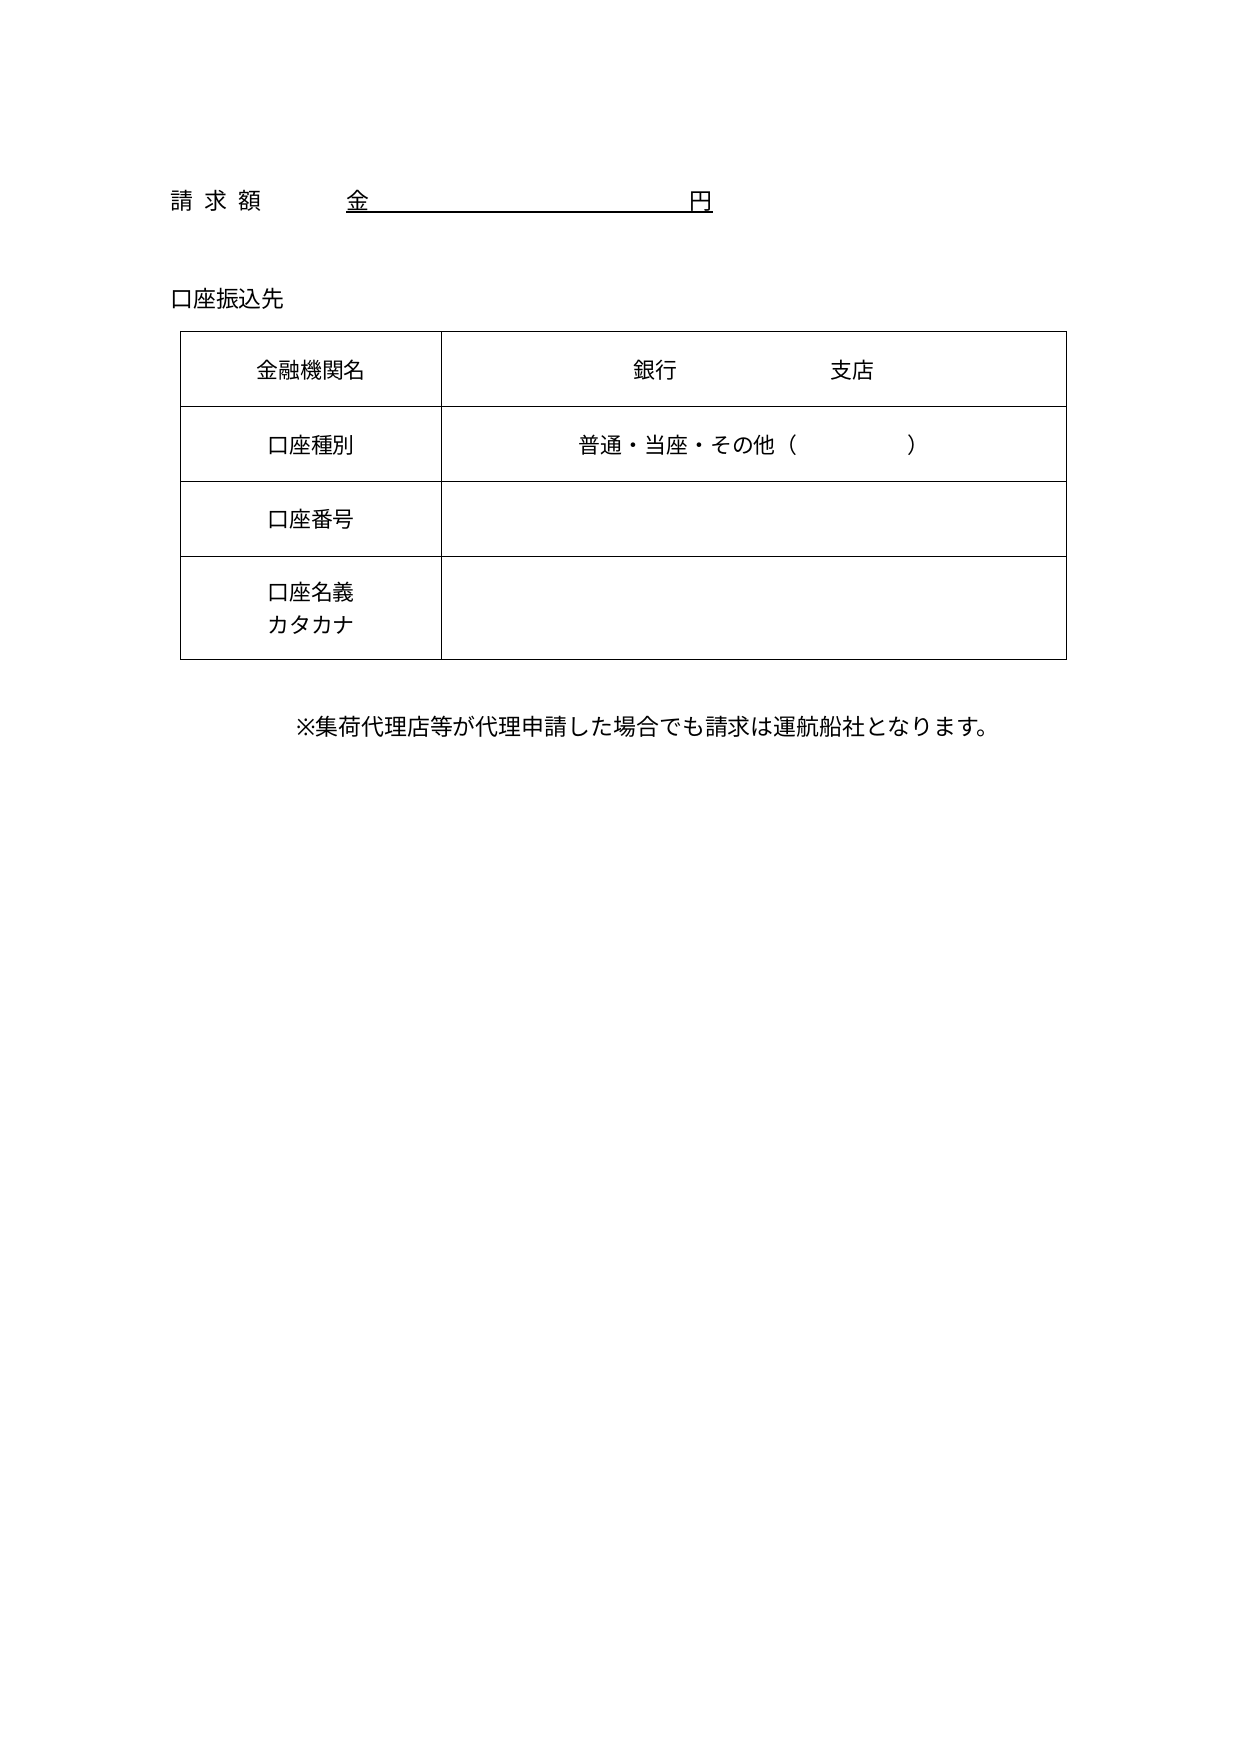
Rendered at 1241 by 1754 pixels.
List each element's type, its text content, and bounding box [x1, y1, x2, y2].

table_cell 口座番号 [181, 482, 441, 556]
table_cell 口座種別 [181, 407, 441, 481]
table_cell 普通・当座・その他（ ） [442, 407, 1066, 481]
table_header 金融機関名 [181, 332, 441, 406]
table_header 銀行 支店 [442, 332, 1066, 406]
text 請求額 金 円 [124, 166, 1122, 232]
text 口座振込先 [124, 265, 1122, 331]
table_cell 口座名義 カタカナ [181, 557, 441, 659]
text ※集荷代理店等が代理申請した場合でも請求は運航船社となります。 [124, 693, 1122, 758]
table_cell [442, 557, 1066, 659]
table_cell [442, 482, 1066, 556]
